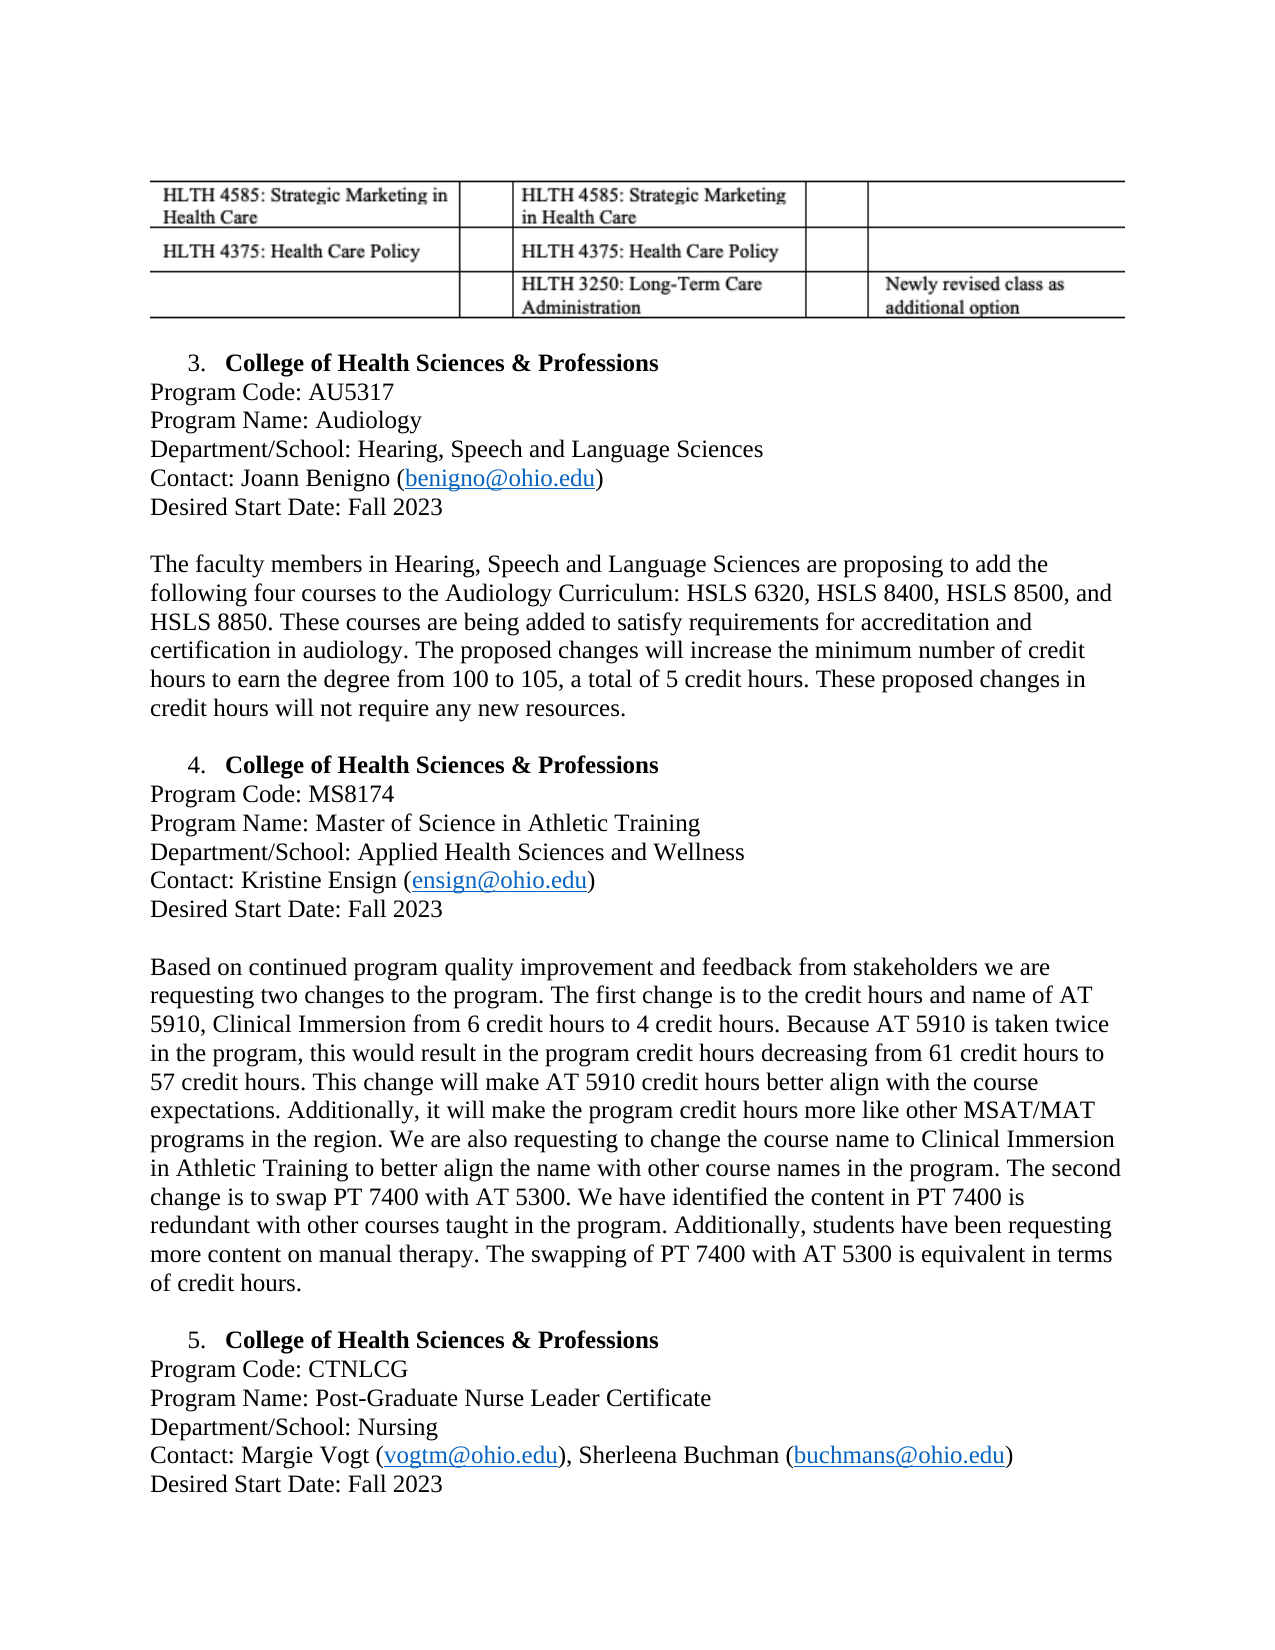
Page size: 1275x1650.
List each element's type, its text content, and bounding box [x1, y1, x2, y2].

text Department/School: Applied Health Sciences and Wellness [150, 837, 1125, 866]
text Program Code: AU5317 [150, 377, 1125, 406]
text Program Code: MS8174 [150, 779, 1125, 808]
list College of Health Sciences & Professions [187, 1326, 1125, 1354]
text Contact: Joann Benigno (benigno@ohio.edu) [150, 463, 1125, 492]
text Contact: Margie Vogt (vogtm@ohio.edu), Sherleena Buchman (buchmans@ohio.edu) [150, 1441, 1125, 1469]
text Desired Start Date: Fall 2023 [150, 1469, 1125, 1498]
text Program Name: Master of Science in Athletic Training [150, 808, 1125, 837]
text Desired Start Date: Fall 2023 [150, 894, 1125, 923]
text Department/School: Nursing [150, 1412, 1125, 1441]
text Department/School: Hearing, Speech and Language Sciences [150, 434, 1125, 463]
list College of Health Sciences & Professions [187, 751, 1125, 779]
text Program Name: Audiology [150, 406, 1125, 434]
text The faculty members in Hearing, Speech and Language Sciences are proposing to add the following four courses to the Audiology Curriculum: HSLS 6320, HSLS 8400, HSLS 8500, and HSLS 8850. These courses are being added to satisfy requirements for accreditation and certification in audiology. The proposed changes will increase the minimum number of credit hours to earn the degree from 100 to 105, a total of 5 credit hours. These proposed changes in credit hours will not require any new resources. [150, 549, 1125, 722]
text Program Code: CTNLCG [150, 1354, 1125, 1383]
text Program Name: Post-Graduate Nurse Leader Certificate [150, 1383, 1125, 1412]
picture [150, 178, 1125, 320]
text Based on continued program quality improvement and feedback from stakeholders we are requesting two changes to the program. The first change is to the credit hours and name of AT 5910, Clinical Immersion from 6 credit hours to 4 credit hours. Because AT 5910 is taken twice in the program, this would result in the program credit hours decreasing from 61 credit hours to 57 credit hours. This change will make AT 5910 credit hours better align with the course expectations. Additionally, it will make the program credit hours more like other MSAT/MAT programs in the region. We are also requesting to change the course name to Clinical Immersion in Athletic Training to better align the name with other course names in the program. The second change is to swap PT 7400 with AT 5300. We have identified the content in PT 7400 is redundant with other courses taught in the program. Additionally, students have been requesting more content on manual therapy. The swapping of PT 7400 with AT 5300 is equivalent in terms of credit hours. [150, 952, 1125, 1297]
text Desired Start Date: Fall 2023 [150, 492, 1125, 521]
list College of Health Sciences & Professions [187, 348, 1125, 377]
text Contact: Kristine Ensign (ensign@ohio.edu) [150, 866, 1125, 894]
